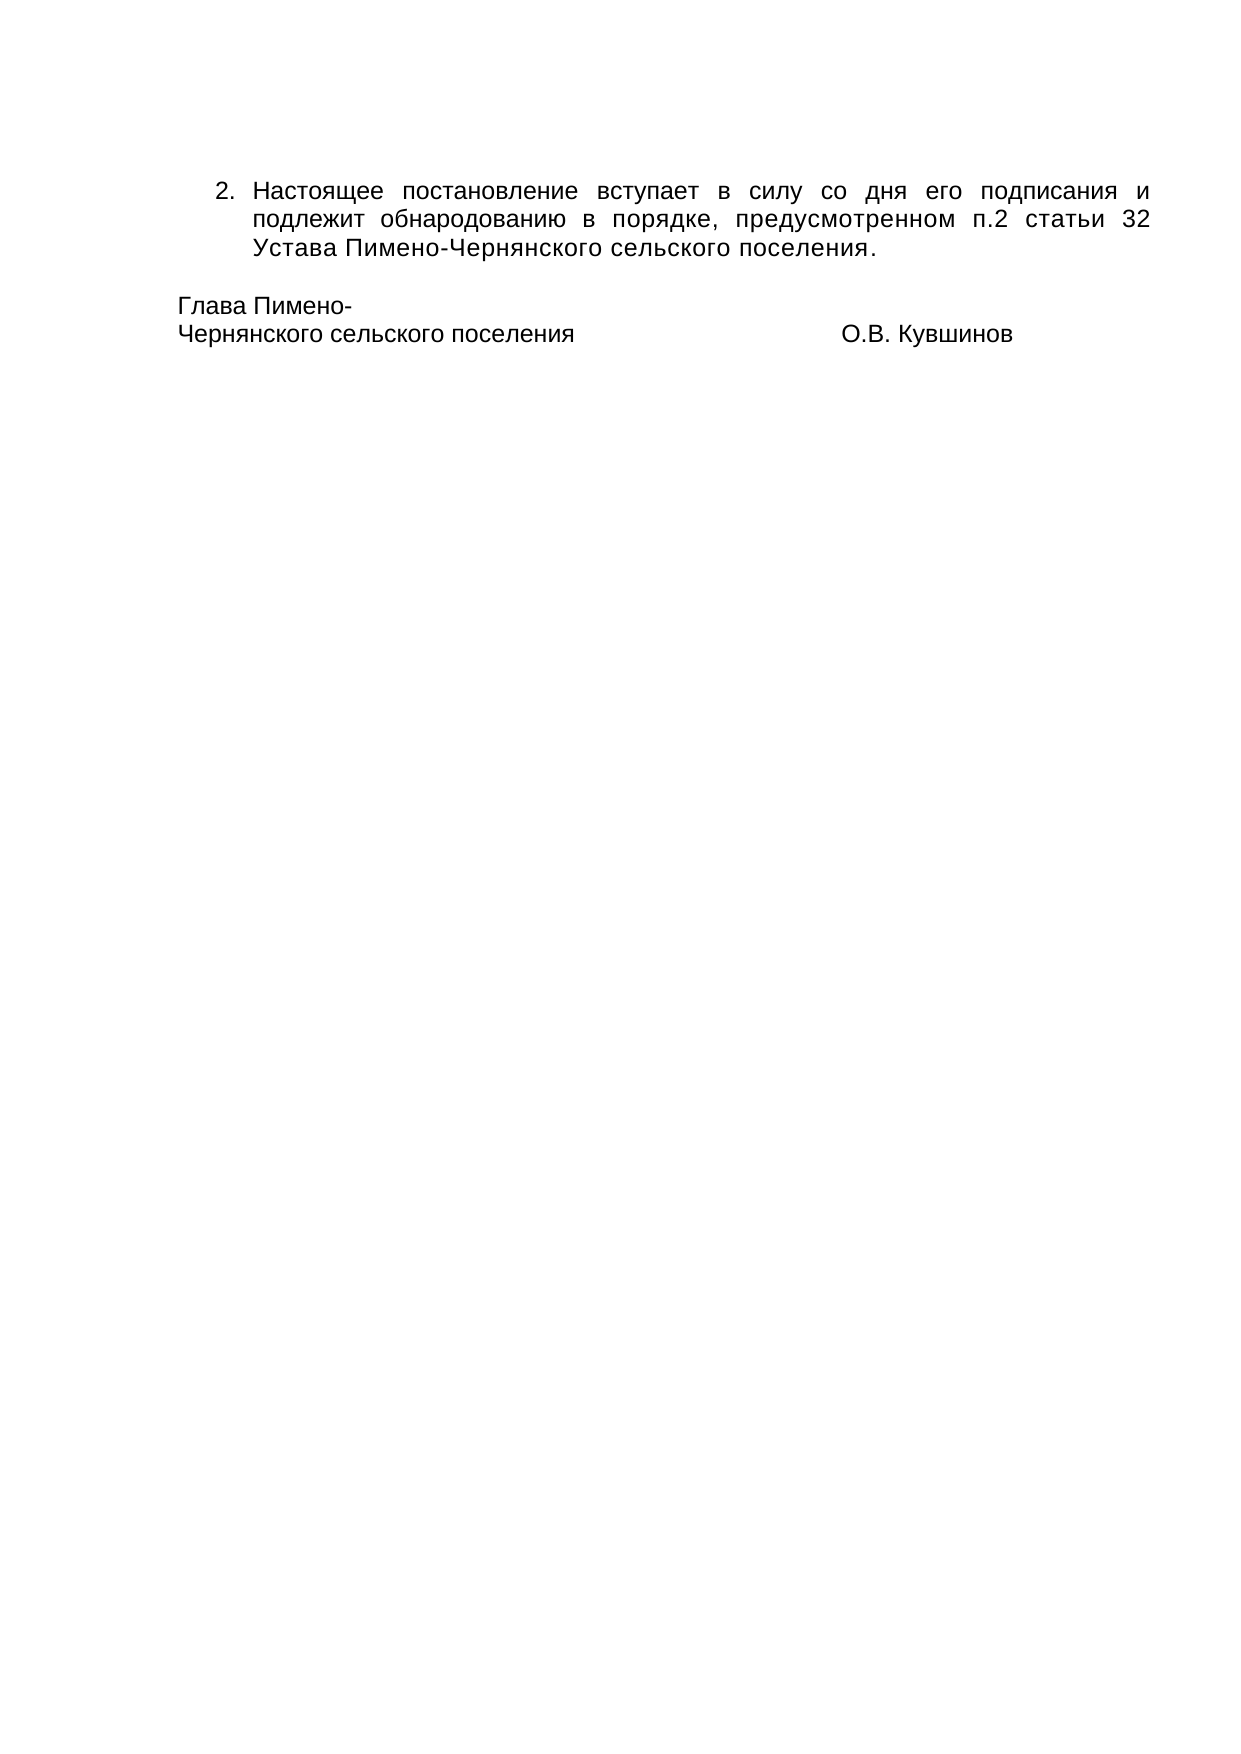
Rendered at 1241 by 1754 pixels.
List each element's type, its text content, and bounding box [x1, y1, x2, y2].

text Глава Пимено- [177, 291, 1152, 319]
text Чернянского сельского поселения О.В. Кувшинов [177, 319, 1152, 348]
list Настоящее постановление вступает в силу со дня его подписания и подлежит обнародованию в порядке, предусмотренном п.2 статьи 32 Устава Пимено-Чернянского сельского поселения. [215, 176, 1152, 262]
